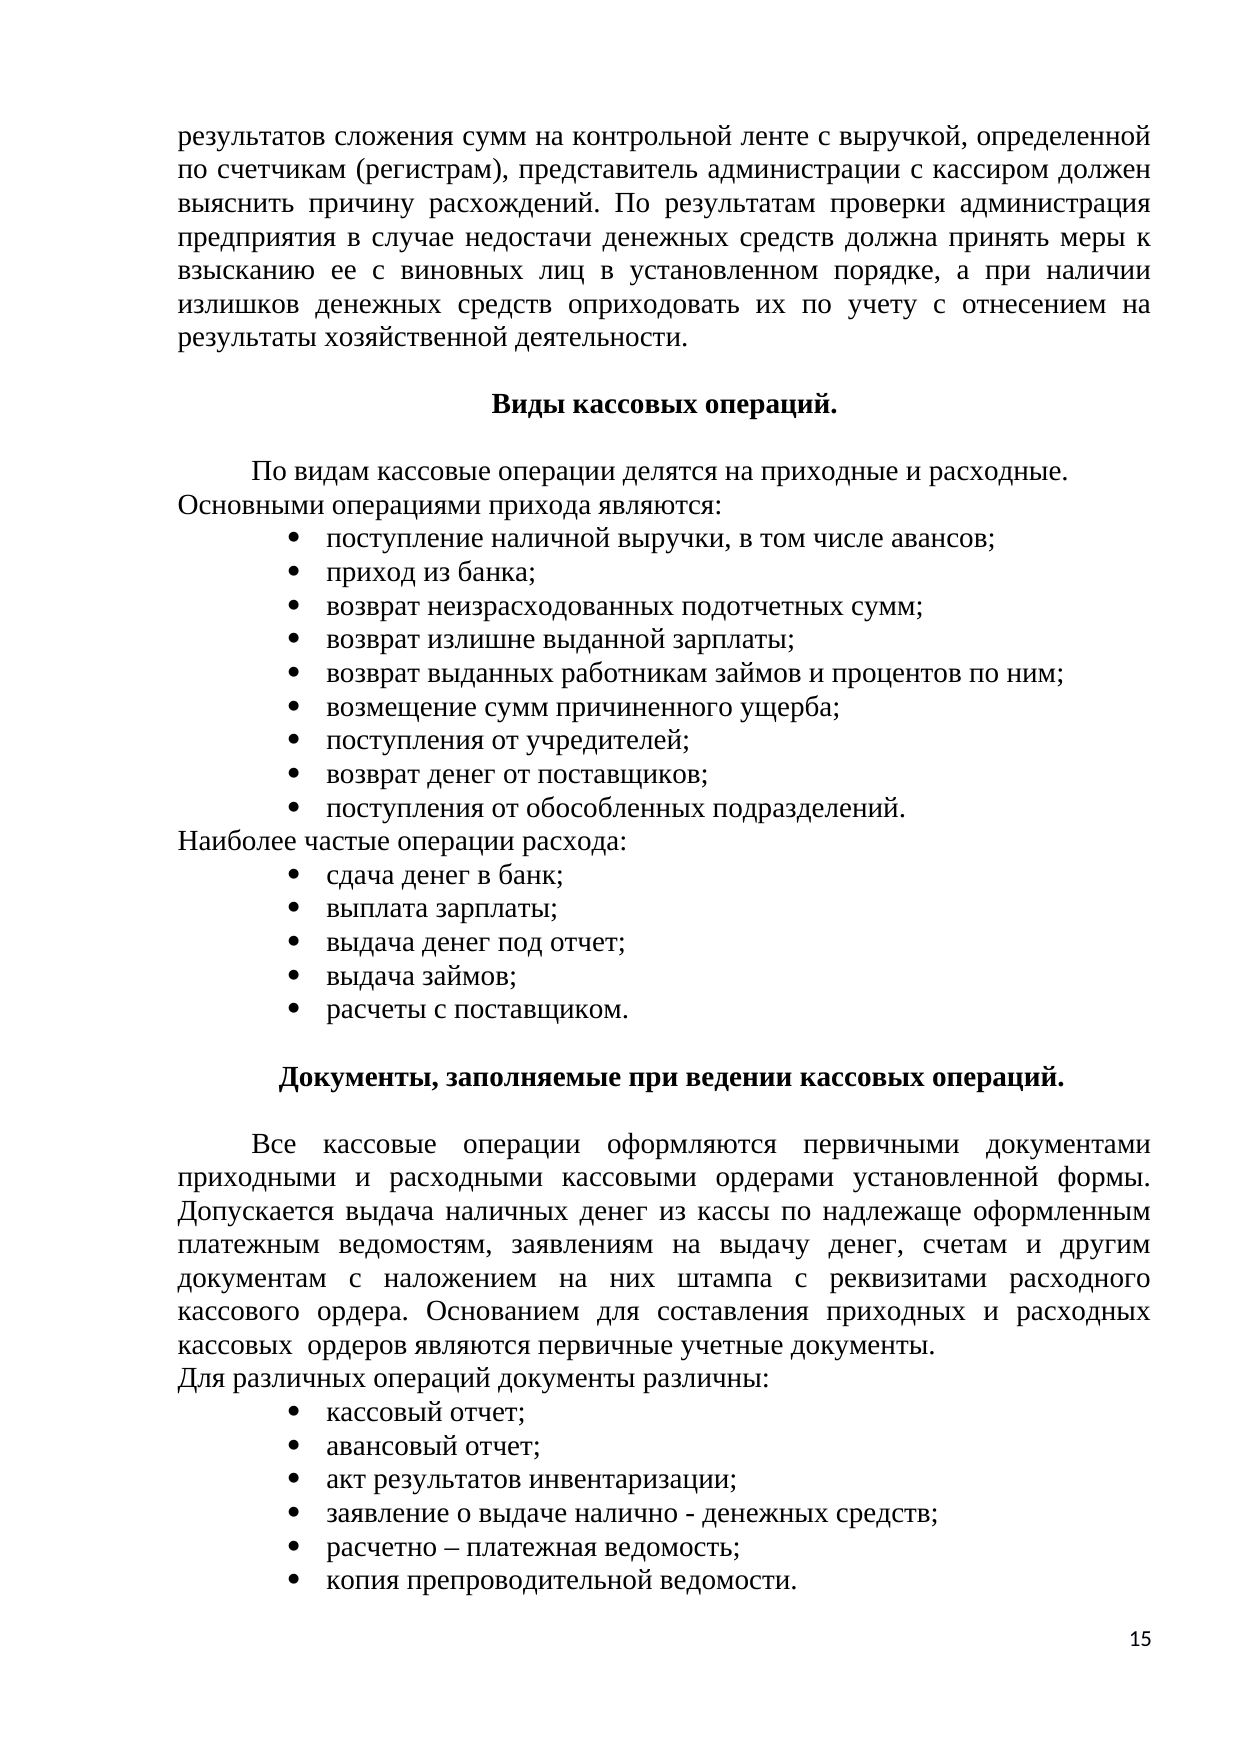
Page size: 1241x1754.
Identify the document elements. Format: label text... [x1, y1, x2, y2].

text Документы, заполняемые при ведении кассовых операций. [177, 1059, 1152, 1092]
list возврат неизрасходованных подотчетных сумм; [288, 588, 1152, 622]
list сдача денег в банк; [288, 857, 1152, 891]
list поступления от учредителей; [288, 722, 1152, 756]
list поступление наличной выручки, в том числе авансов; [288, 521, 1152, 554]
text Основными операциями прихода являются: [177, 487, 1152, 521]
text Виды кассовых операций. [192, 386, 1137, 420]
list копия препроводительной ведомости. [288, 1562, 1152, 1596]
list заявление о выдаче налично - денежных средств; [288, 1495, 1152, 1529]
list расчеты с поставщиком. [288, 992, 1152, 1025]
list авансовый отчет; [288, 1428, 1152, 1461]
text Для различных операций документы различны: [177, 1361, 1152, 1394]
text По видам кассовые операции делятся на приходные и расходные. [177, 453, 1152, 487]
list выдача займов; [288, 958, 1152, 992]
list кассовый отчет; [288, 1394, 1152, 1428]
text Наиболее частые операции расхода: [177, 823, 1152, 857]
list приход из банка; [288, 554, 1152, 588]
list акт результатов инвентаризации; [288, 1461, 1152, 1495]
text Все кассовые операции оформляются первичными документами приходными и расходными кассовыми ордерами установленной формы. Допускается выдача наличных денег из кассы по надлежаще оформленным платежным ведомостям, заявлениям на выдачу денег, счетам и другим документам с наложением на них штампа с реквизитами расходного кассового ордера. Основанием для составления приходных и расходных кассовых ордеров являются первичные учетные документы. [177, 1126, 1152, 1361]
list возврат денег от поставщиков; [288, 756, 1152, 790]
list поступления от обособленных подразделений. [288, 790, 1152, 823]
list возмещение сумм причиненного ущерба; [288, 689, 1152, 722]
list выдача денег под отчет; [288, 924, 1152, 958]
list выплата зарплаты; [288, 891, 1152, 924]
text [177, 118, 1152, 353]
list возврат излишне выданной зарплаты; [288, 622, 1152, 655]
list возврат выданных работникам займов и процентов по ним; [288, 655, 1152, 689]
list расчетно – платежная ведомость; [288, 1529, 1152, 1562]
